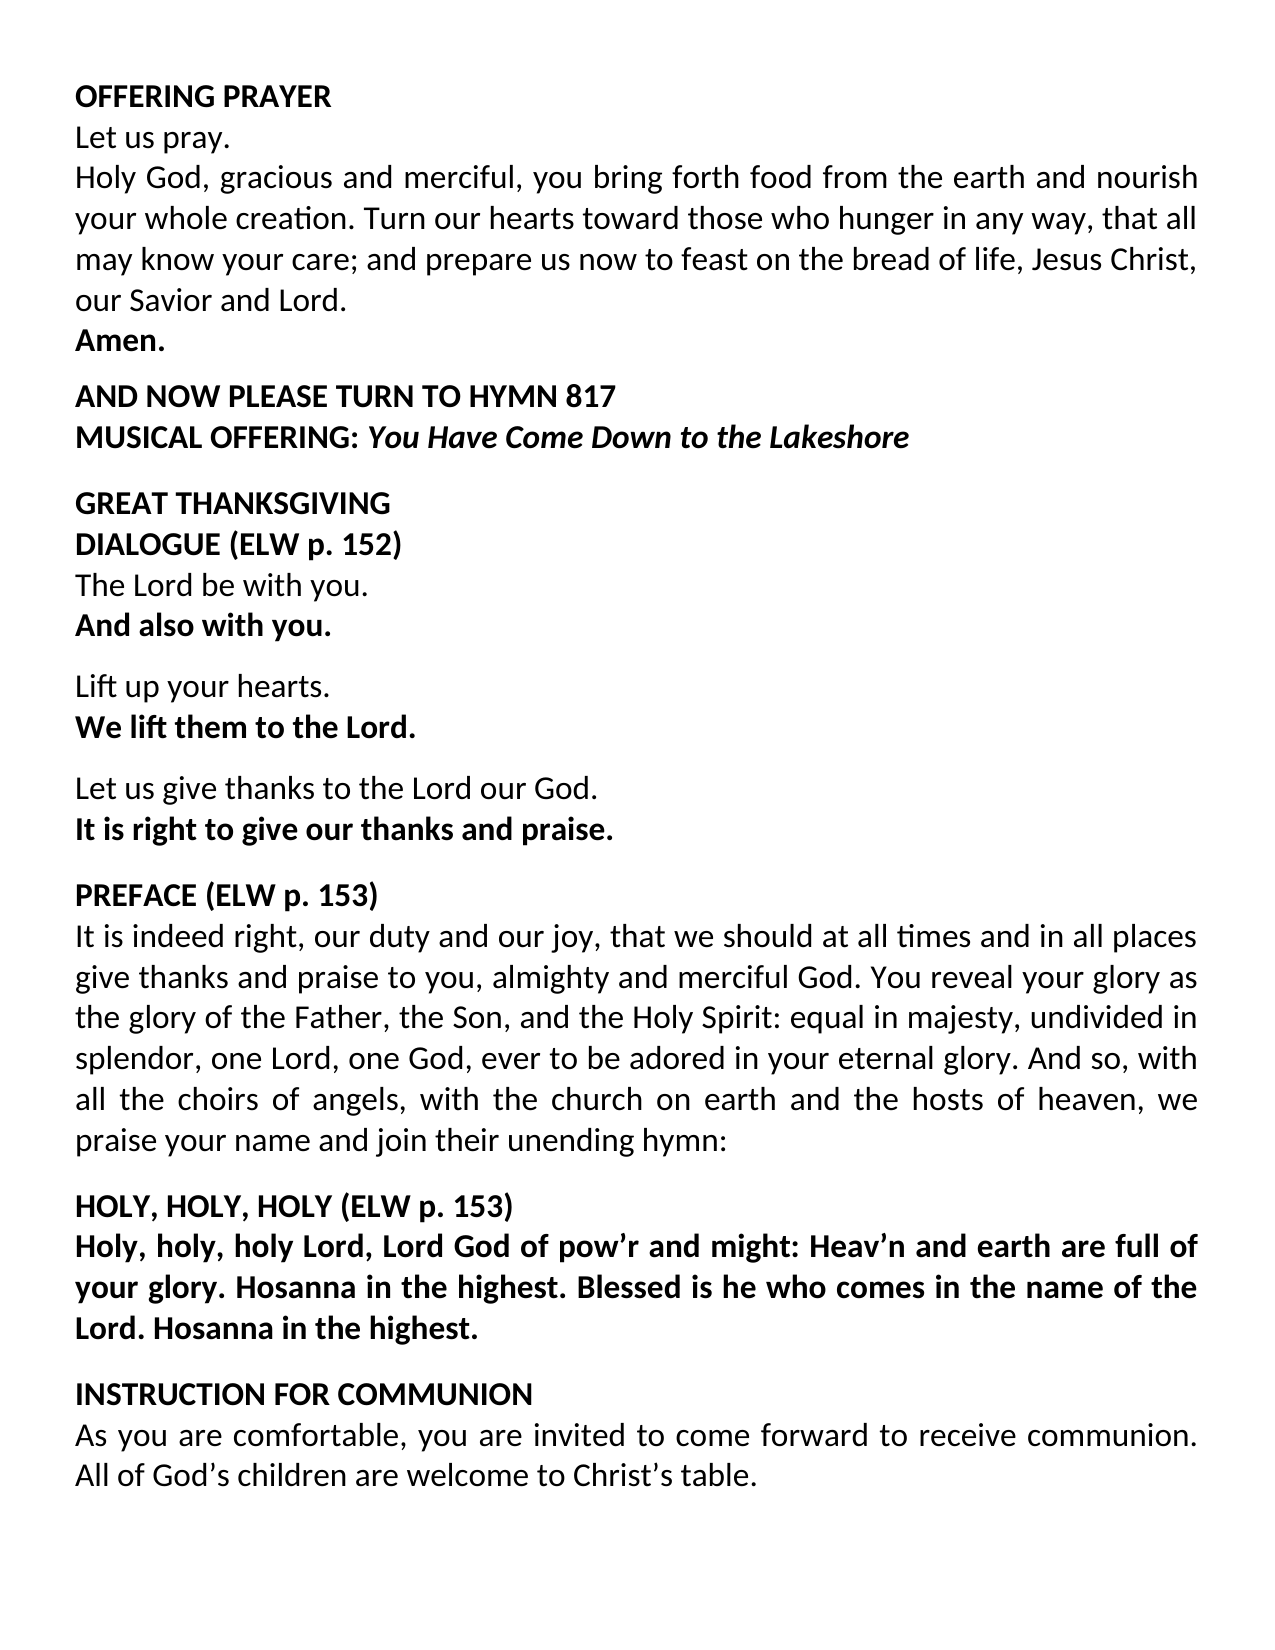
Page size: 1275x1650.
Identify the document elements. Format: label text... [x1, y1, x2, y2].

text And also with you. [75, 604, 1200, 645]
text Dialogue (ELW p. 152) [75, 523, 1200, 564]
text Preface (ELW p. 153) [75, 874, 1200, 915]
text Holy, Holy, Holy (ELW p. 153) [75, 1185, 1200, 1225]
text Musical Offering: You Have Come Down to the Lakeshore [75, 416, 1200, 457]
text And now please turn to hymn 817 [75, 375, 1200, 416]
text Holy, holy, holy Lord, Lord God of pow’r and might: Heav’n and earth are full of your glory. Hosanna in the highest. Blessed is he who comes in the name of the Lord. Hosanna in the highest. [75, 1225, 1200, 1348]
text It is indeed right, our duty and our joy, that we should at all times and in all places give thanks and praise to you, almighty and merciful God. You reveal your glory as the glory of the Father, the Son, and the Holy Spirit: equal in majesty, undivided in splendor, one Lord, one God, ever to be adored in your eternal glory. And so, with all the choirs of angels, with the church on earth and the hosts of heaven, we praise your name and join their unending hymn: [75, 915, 1200, 1159]
text Lift up your hearts. [75, 666, 1200, 706]
text As you are comfortable, you are invited to come forward to receive communion. All of God’s children are welcome to Christ’s table. [75, 1414, 1200, 1495]
text Offering Prayer [75, 75, 1200, 116]
text Amen. [75, 319, 1200, 360]
text Let us give thanks to the Lord our God. [75, 767, 1200, 808]
text Let us pray. [75, 116, 1200, 156]
text It is right to give our thanks and praise. [75, 808, 1200, 849]
text Holy God, gracious and merciful, you bring forth food from the earth and nourish your whole creation. Turn our hearts toward those who hunger in any way, that all may know your care; and prepare us now to feast on the bread of life, Jesus Christ, our Savior and Lord. [75, 156, 1200, 319]
text INSTRUCTION FOR COMMUNION [75, 1373, 1200, 1414]
text The Lord be with you. [75, 564, 1200, 604]
text We lift them to the Lord. [75, 706, 1200, 747]
text Great Thanksgiving [75, 482, 1200, 523]
